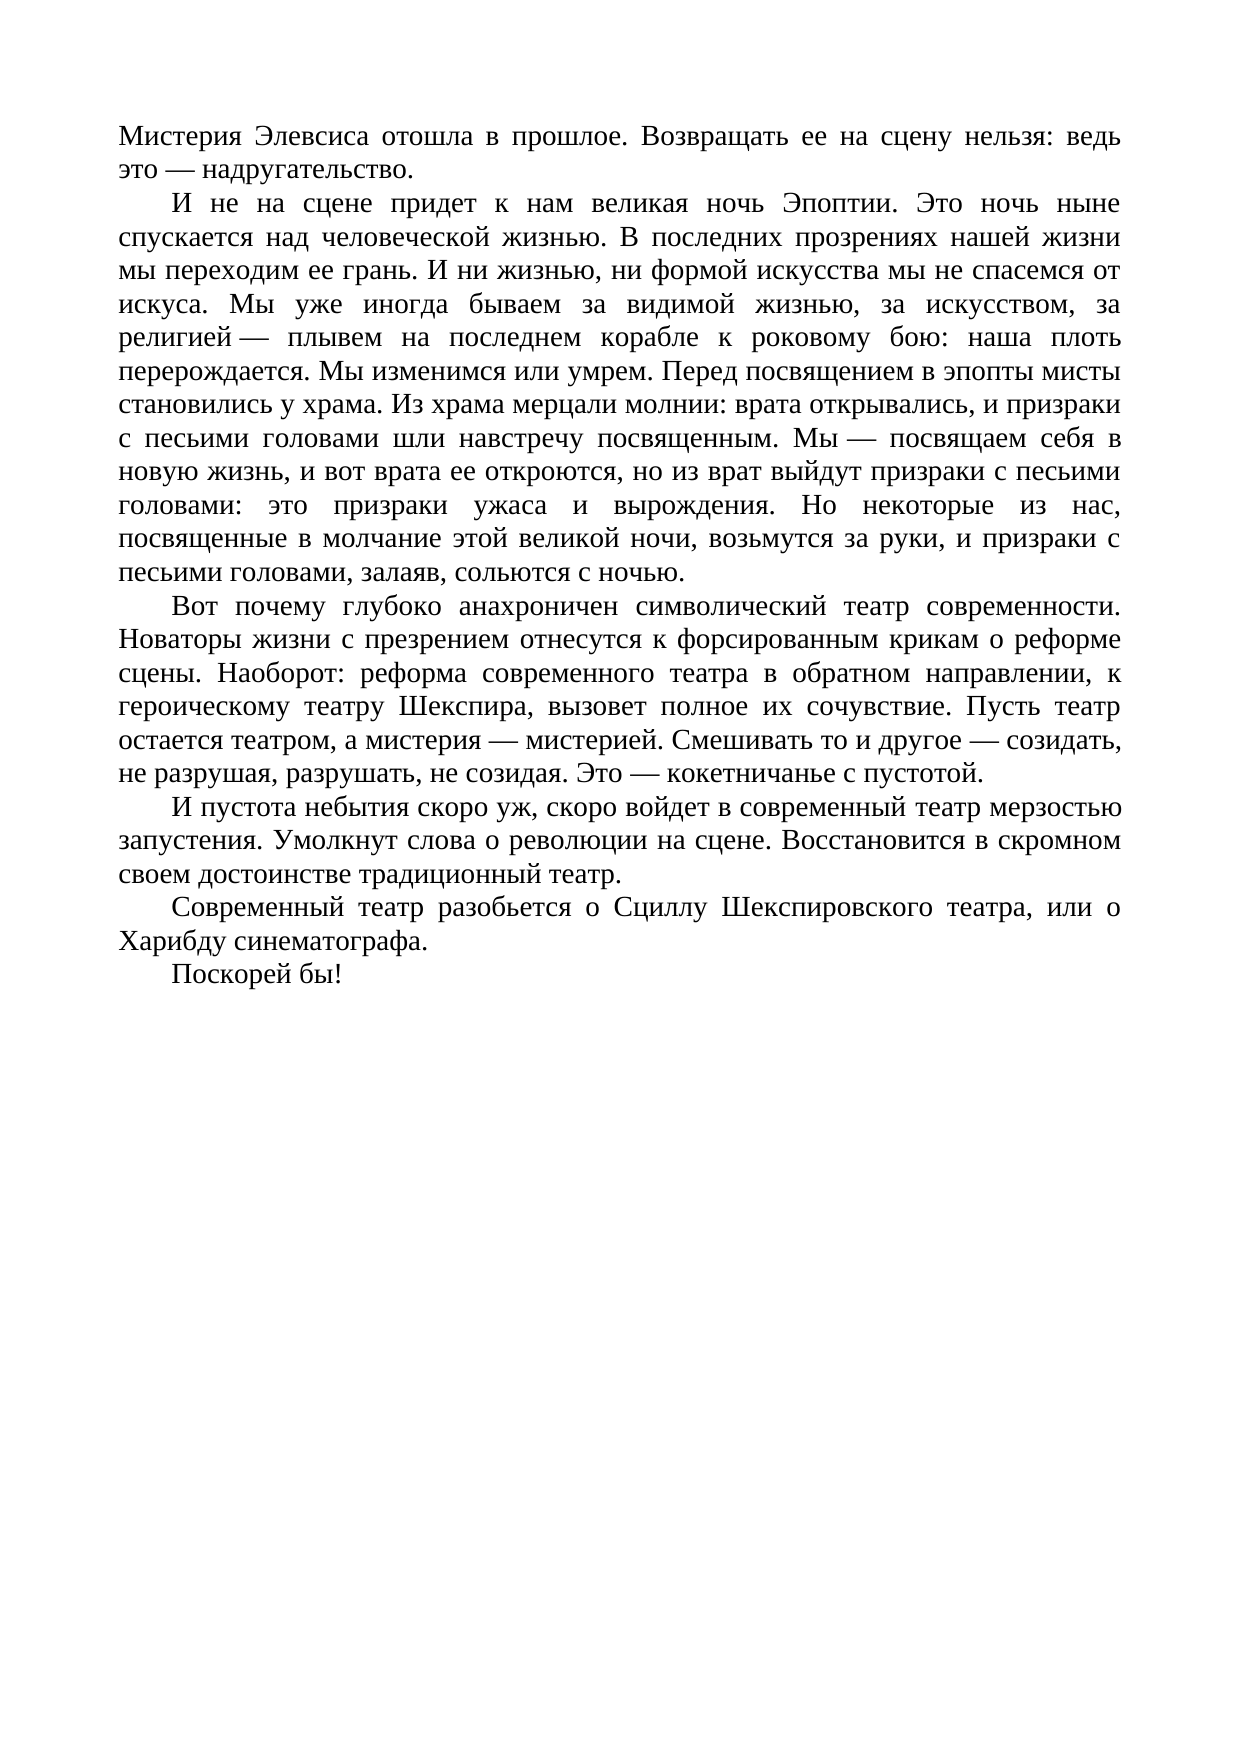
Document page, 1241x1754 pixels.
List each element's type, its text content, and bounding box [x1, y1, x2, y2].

text Вот почему глубоко анахроничен символический театр современности. Новаторы жизни с презрением отнесутся к форсированным крикам о реформе сцены. Наоборот: реформа современного театра в обратном направлении, к героическому театру Шекспира, вызовет полное их сочувствие. Пусть театр остается театром, а мистерия — мистерией. Смешивать то и другое — созидать, не разрушая, разрушать, не созидая. Это — кокетничанье с пустотой. [118, 588, 1122, 789]
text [118, 118, 1122, 185]
text Поскорей бы! [118, 957, 1122, 990]
text Современный театр разобьется о Сциллу Шекспировского театра, или о Харибду синематографа. [118, 889, 1122, 957]
text И не на сцене придет к нам великая ночь Эпоптии. Это ночь ныне спускается над человеческой жизнью. В последних прозрениях нашей жизни мы переходим ее грань. И ни жизнью, ни формой искусства мы не спасемся от искуса. Мы уже иногда бываем за видимой жизнью, за искусством, за религией — плывем на последнем корабле к роковому бою: наша плоть перерождается. Мы изменимся или умрем. Перед посвящением в эпопты мисты становились у храма. Из храма мерцали молнии: врата открывались, и призраки с песьими головами шли навстречу посвященным. Мы — посвящаем себя в новую жизнь, и вот врата ее откроются, но из врат выйдут призраки с песьими головами: это призраки ужаса и вырождения. Но некоторые из нас, посвященные в молчание этой великой ночи, возьмутся за руки, и призраки с песьими головами, залаяв, сольются с ночью. [118, 185, 1122, 588]
text И пустота небытия скоро уж, скоро войдет в современный {289} театр мерзостью запустения. Умолкнут слова о революции на сцене. Восстановится в скромном своем достоинстве традиционный театр. [118, 789, 1122, 889]
